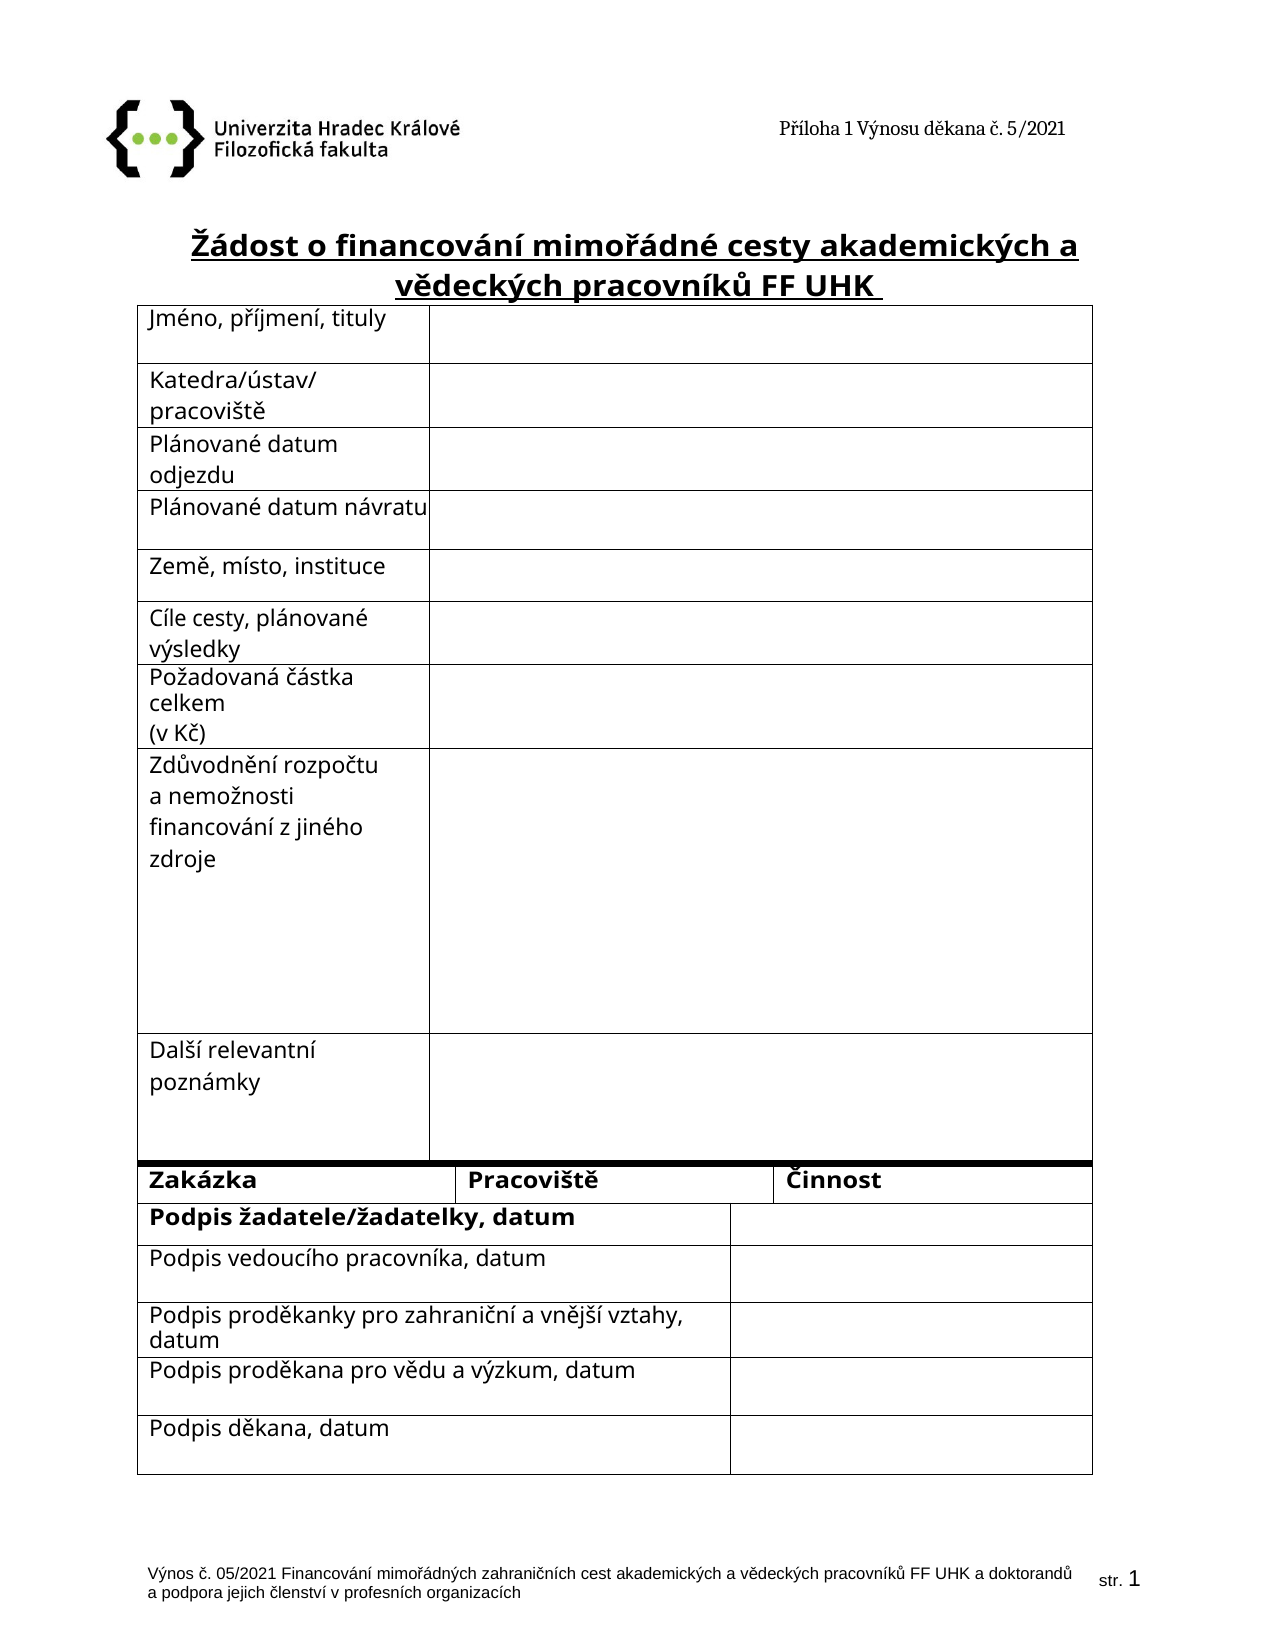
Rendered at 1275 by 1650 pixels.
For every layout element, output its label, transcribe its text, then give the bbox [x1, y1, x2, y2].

table_cell Plánované datum odjezdu [138, 428, 429, 490]
table_cell [430, 491, 1092, 548]
table_cell [731, 1303, 1092, 1357]
table_cell Pracoviště [456, 1167, 773, 1203]
table_cell Plánované datum návratu [138, 491, 429, 548]
subtitle Žádost o financování mimořádné cesty akademických a vědeckých pracovníků FF UHK [158, 225, 1111, 304]
table_cell Podpis proděkana pro vědu a výzkum, datum [138, 1358, 730, 1415]
table_cell Podpis děkana, datum [138, 1416, 730, 1473]
table_cell Zdůvodnění rozpočtu a nemožnosti financování z jiného zdroje [138, 749, 429, 1033]
text Příloha 1 Výnosu děkana č. 5/2021 [779, 116, 1133, 140]
table_cell Podpis žadatele/žadatelky, datum [138, 1204, 730, 1245]
table_cell [430, 602, 1092, 664]
table_cell Podpis vedoucího pracovníka, datum [138, 1246, 730, 1302]
table_cell [731, 1204, 1092, 1245]
table_cell Činnost [774, 1167, 1092, 1203]
table_cell Podpis proděkanky pro zahraniční a vnější vztahy, datum [138, 1303, 730, 1357]
table_header Jméno, příjmení, tituly [138, 306, 429, 363]
table_cell [430, 550, 1092, 601]
table_cell Další relevantní poznámky [138, 1034, 429, 1160]
table_header [430, 306, 1092, 363]
table_cell [430, 364, 1092, 427]
table_cell Požadovaná částka celkem (v Kč) [138, 665, 429, 748]
table_cell Cíle cesty, plánované výsledky [138, 602, 429, 664]
picture [96, 88, 483, 189]
table_cell [430, 428, 1092, 490]
table_cell Zakázka [138, 1167, 455, 1203]
table_cell [731, 1416, 1092, 1473]
table_cell Katedra/ústav/pracoviště [138, 364, 429, 427]
table_cell [430, 1034, 1092, 1160]
table_cell [430, 749, 1092, 1033]
table_cell [430, 665, 1092, 748]
table_cell [731, 1358, 1092, 1415]
table_cell Země, místo, instituce [138, 550, 429, 601]
table_cell [731, 1246, 1092, 1302]
